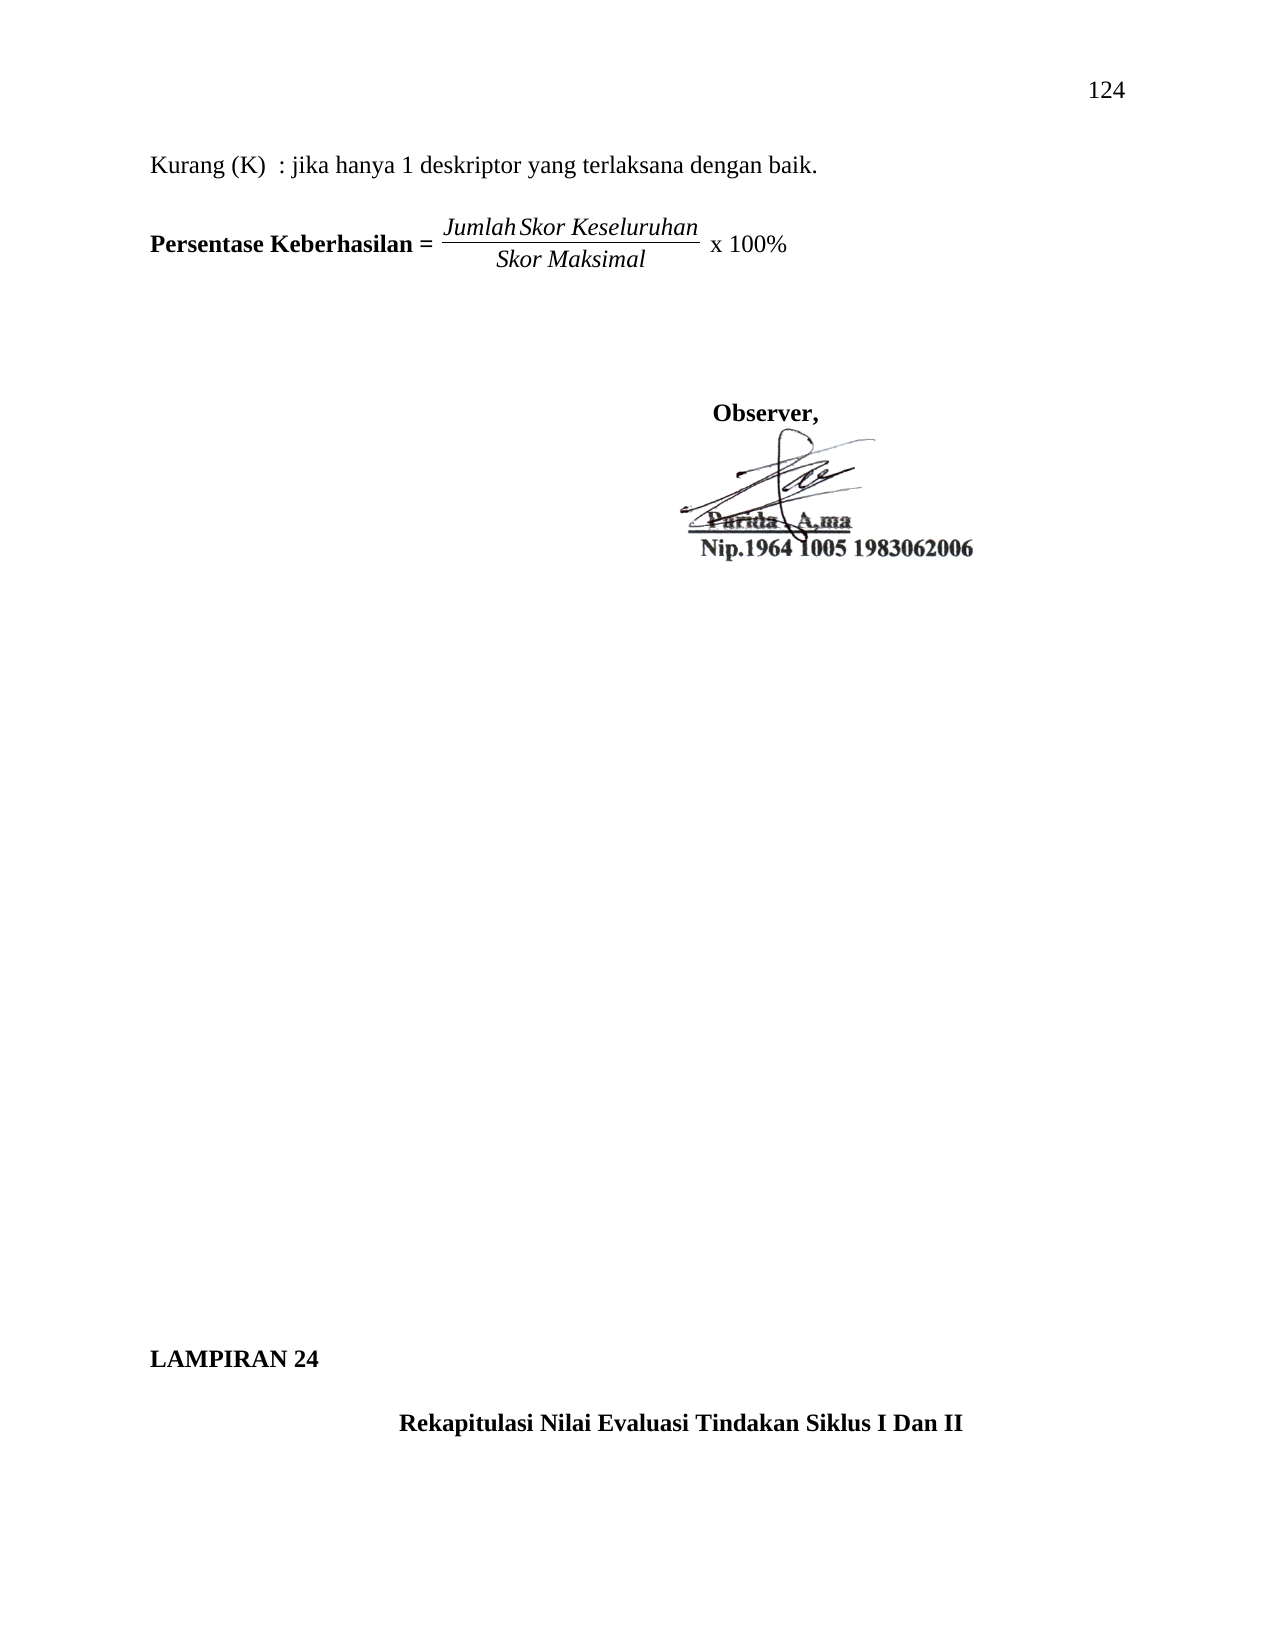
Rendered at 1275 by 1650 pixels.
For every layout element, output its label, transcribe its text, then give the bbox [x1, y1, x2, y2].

text Persentase Keberhasilan = x 100% [150, 214, 1125, 273]
text LAMPIRAN 24 [150, 1344, 1125, 1373]
list Observer, [712, 356, 1125, 427]
list Kurang (K) : jika hanya 1 deskriptor yang terlaksana dengan baik. [150, 150, 1125, 179]
picture [649, 428, 988, 576]
text Rekapitulasi Nilai Evaluasi Tindakan Siklus I Dan II [225, 1408, 1125, 1437]
